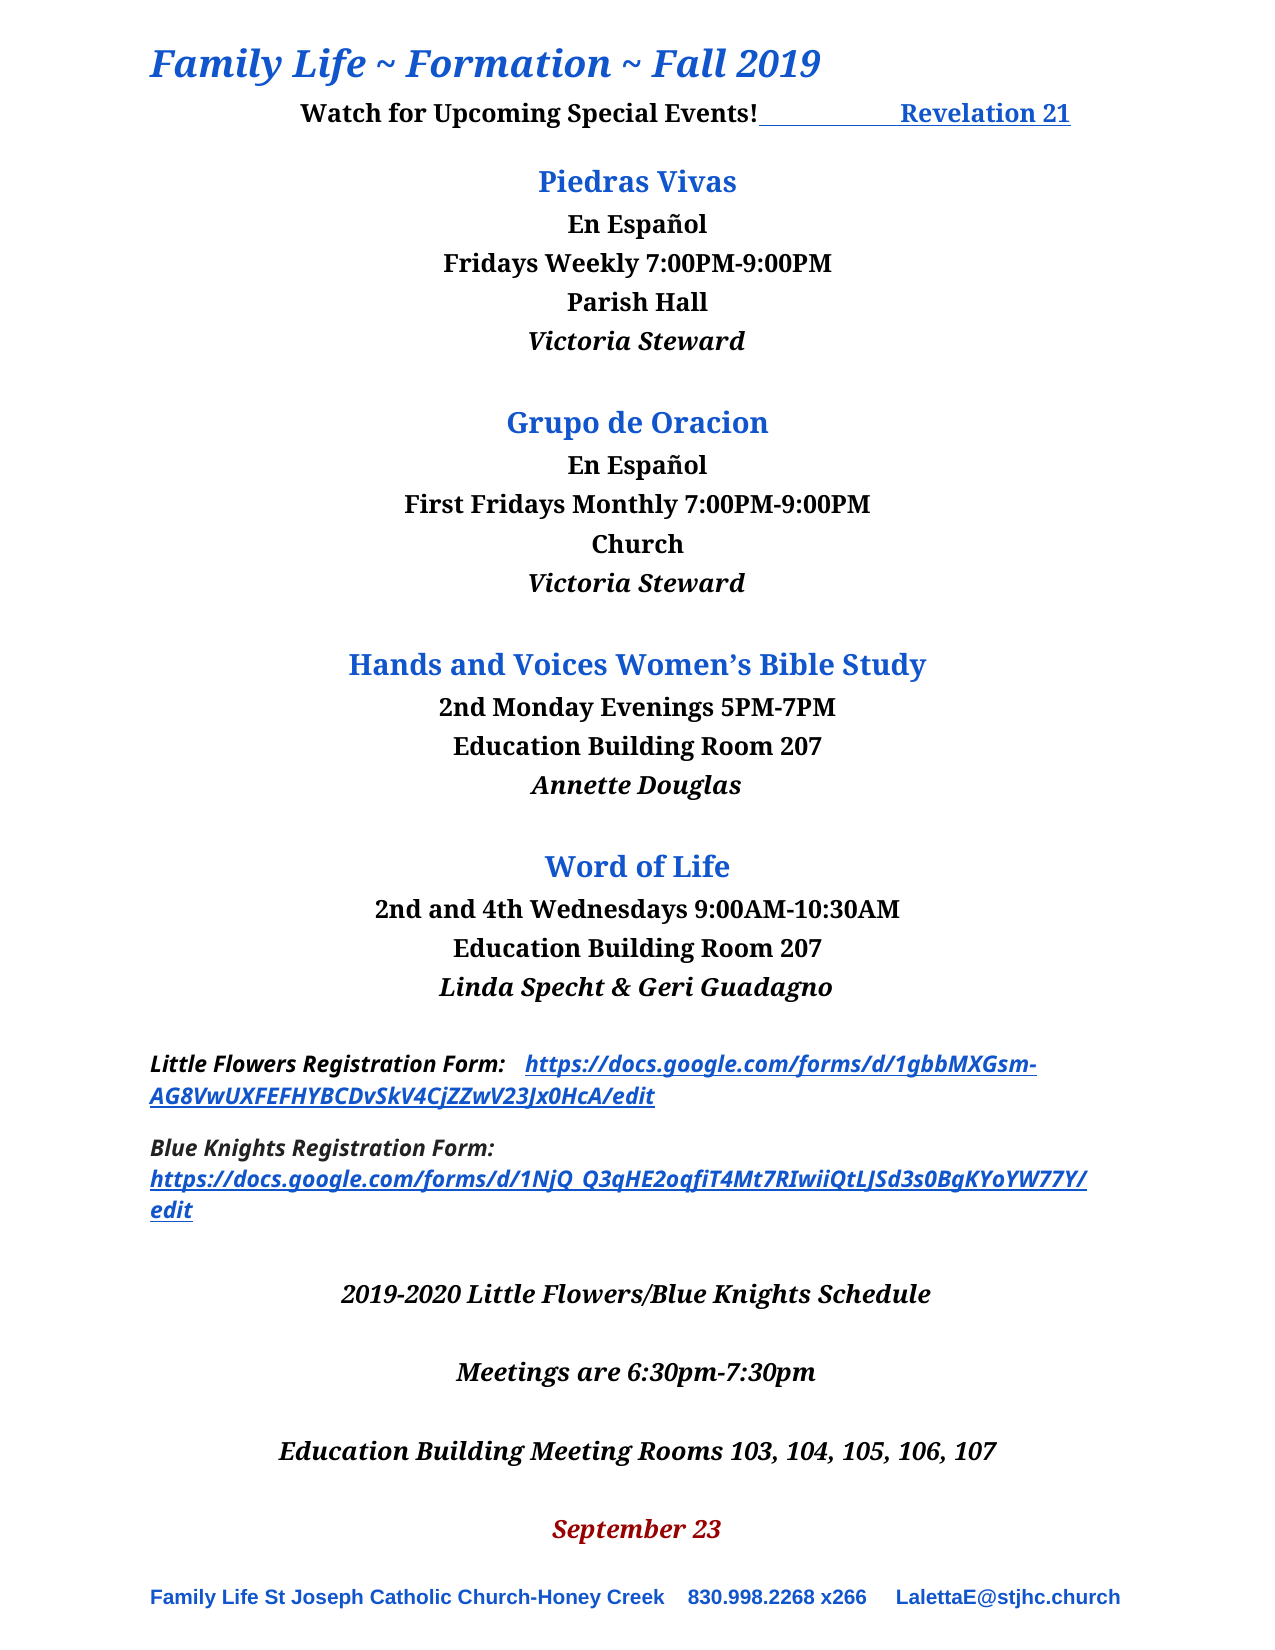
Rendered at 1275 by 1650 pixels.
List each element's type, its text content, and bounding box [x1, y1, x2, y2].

text 2nd and 4th Wednesdays 9:00AM-10:30AM [150, 892, 1125, 926]
text Linda Specht & Geri Guadagno [150, 970, 1125, 1004]
text 2019-2020 Little Flowers/Blue Knights Schedule [150, 1276, 1125, 1311]
text September 23 [150, 1511, 1125, 1546]
text Parish Hall [150, 285, 1125, 319]
text First Fridays Monthly 7:00PM-9:00PM [150, 487, 1125, 521]
text Victoria Steward [150, 565, 1125, 599]
text Hands and Voices Women’s Bible Study [150, 644, 1125, 683]
text Little Flowers Registration Form: https://docs.google.com/forms/d/1gbbMXGsm-AG8VwUXFEFHYBCDvSkV4CjZZwV23Jx0HcA/edit [150, 1048, 1125, 1111]
text Meetings are 6:30pm-7:30pm [150, 1355, 1125, 1389]
text Annette Douglas [150, 768, 1125, 802]
text Victoria Steward [150, 324, 1125, 358]
text En Español [150, 206, 667, 241]
text Fridays Weekly 7:00PM-9:00PM [150, 246, 1125, 280]
text Education Building Room 207 [150, 728, 1125, 763]
text 2nd Monday Evenings 5PM-7PM [150, 689, 1125, 723]
text Education Building Meeting Rooms 103, 104, 105, 106, 107 [150, 1433, 1125, 1467]
text En Español [683, 448, 1125, 482]
text Education Building Room 207 [150, 931, 1125, 965]
text Word of Life [150, 846, 1125, 886]
text Grupo de Oracion [150, 402, 1125, 442]
text Church [150, 526, 1125, 560]
text En Español [683, 206, 1125, 241]
text En Español [150, 448, 667, 482]
text Blue Knights Registration Form: https://docs.google.com/forms/d/1NjQ_Q3qHE2oqfiT4Mt7RIwiiQtLJSd3s0BgKYoYW77Y/edit [150, 1132, 1125, 1225]
text Piedras Vivas [150, 161, 1125, 201]
